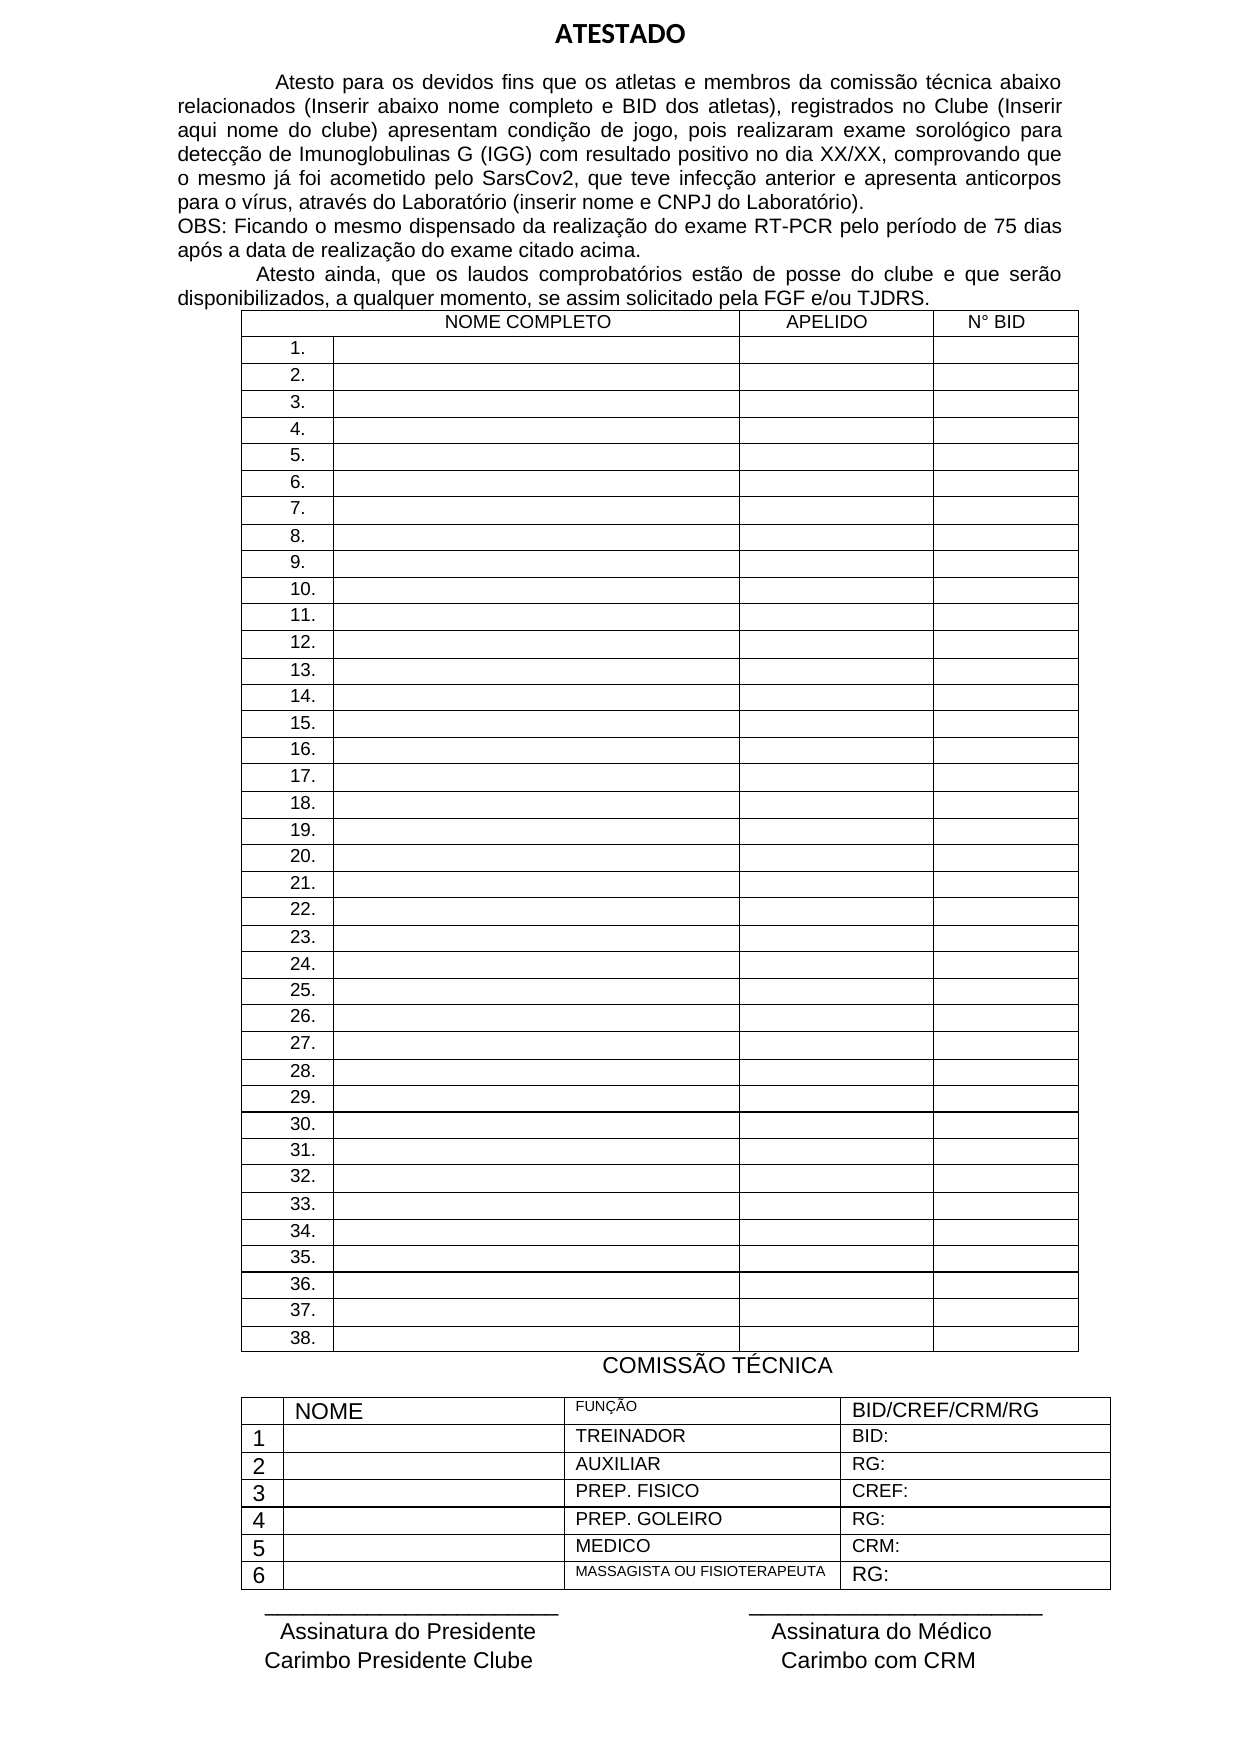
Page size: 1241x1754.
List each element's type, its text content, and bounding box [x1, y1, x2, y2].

table_cell [242, 845, 333, 871]
table_cell [740, 1060, 933, 1085]
table_cell [242, 1327, 333, 1351]
table_cell [934, 525, 1078, 550]
table_cell [740, 578, 933, 603]
table_cell [740, 1327, 933, 1351]
table_cell [740, 764, 933, 791]
table_cell [740, 979, 933, 1004]
table_cell [334, 418, 739, 443]
table_cell [242, 1139, 333, 1164]
table_cell [334, 578, 739, 603]
table_cell [934, 819, 1078, 844]
table_cell [334, 845, 739, 871]
table_cell [740, 1113, 933, 1138]
table_cell [242, 391, 333, 417]
table_cell [242, 1086, 333, 1111]
table_cell PREP. GOLEIRO [565, 1508, 840, 1534]
table_cell [934, 926, 1078, 951]
table_cell [934, 497, 1078, 524]
table_cell 4 [242, 1508, 283, 1534]
table_cell [740, 444, 933, 469]
table_cell [242, 1220, 333, 1245]
table_cell [334, 471, 739, 496]
table_cell [934, 418, 1078, 443]
table_header [242, 1398, 283, 1424]
table_cell [284, 1480, 564, 1506]
table_cell RG: [841, 1508, 1110, 1534]
table_cell [334, 497, 739, 524]
table_cell [242, 659, 333, 684]
table_cell [284, 1425, 564, 1452]
table_cell [934, 845, 1078, 871]
table_cell [334, 444, 739, 469]
table_cell [934, 979, 1078, 1004]
table_cell [334, 952, 739, 978]
table_cell [934, 1060, 1078, 1085]
table_cell [934, 1165, 1078, 1192]
table_cell [334, 604, 739, 630]
table_cell [334, 551, 739, 577]
table_cell [242, 898, 333, 925]
table_cell [334, 337, 739, 362]
table_cell CREF: [841, 1480, 1110, 1506]
table_cell [934, 764, 1078, 791]
table_cell [934, 898, 1078, 925]
table_cell [284, 1562, 564, 1589]
table_header BID/CREF/CRM/RG [841, 1398, 1110, 1424]
table_cell [242, 631, 333, 657]
table_cell [334, 391, 739, 417]
table_cell [740, 872, 933, 897]
table_cell [740, 1005, 933, 1031]
table_cell [242, 926, 333, 951]
table_cell 3 [242, 1480, 283, 1506]
table_cell [934, 604, 1078, 630]
table_cell [242, 1246, 333, 1271]
table_cell [334, 1193, 739, 1218]
table_cell [740, 1193, 933, 1218]
table_cell [740, 551, 933, 577]
table_cell [740, 1246, 933, 1271]
table_cell CRM: [841, 1535, 1110, 1561]
text Assinatura do Presidente Assinatura do Médico Carimbo Presidente Clube Carimbo com CRM [177, 1618, 1063, 1673]
table_cell [334, 1139, 739, 1164]
table_header APELIDO [740, 311, 933, 336]
table_cell [242, 1005, 333, 1031]
table_cell BID: [841, 1425, 1110, 1452]
table_cell [242, 738, 333, 763]
table_cell [740, 659, 933, 684]
table_cell [334, 926, 739, 951]
table_cell [934, 631, 1078, 657]
table_cell [334, 1005, 739, 1031]
table_header NOME [284, 1398, 564, 1424]
text ATESTADO [177, 15, 1063, 50]
table_cell [334, 711, 739, 737]
table_cell [934, 364, 1078, 390]
table_cell [242, 1060, 333, 1085]
table_cell AUXILIAR [565, 1453, 840, 1479]
table_cell [334, 819, 739, 844]
table_header NOME COMPLETO [242, 311, 739, 336]
table_cell [740, 631, 933, 657]
table_cell [740, 952, 933, 978]
table_cell [934, 872, 1078, 897]
table_cell [934, 738, 1078, 763]
table_cell [740, 604, 933, 630]
table_cell [740, 711, 933, 737]
table_cell [334, 1032, 739, 1058]
table_cell [334, 659, 739, 684]
table_cell [934, 578, 1078, 603]
table_cell [740, 1299, 933, 1326]
table_cell RG: [841, 1562, 1110, 1589]
table_cell [740, 685, 933, 710]
table_cell MASSAGISTA OU FISIOTERAPEUTA [565, 1562, 840, 1589]
table_cell MEDICO [565, 1535, 840, 1561]
table_cell [334, 525, 739, 550]
table_cell [934, 1032, 1078, 1058]
table_cell PREP. FISICO [565, 1480, 840, 1506]
table_cell 1 [242, 1425, 283, 1452]
table_cell [242, 1032, 333, 1058]
table_cell [334, 979, 739, 1004]
table_cell [284, 1453, 564, 1479]
table_cell [740, 1086, 933, 1111]
table_cell [934, 1299, 1078, 1326]
table_cell [242, 337, 333, 362]
table_cell [740, 418, 933, 443]
table_cell 5 [242, 1535, 283, 1561]
table_cell RG: [841, 1453, 1110, 1479]
table_cell [334, 631, 739, 657]
table_cell [934, 1273, 1078, 1298]
table_cell [242, 1113, 333, 1138]
text Atesto para os devidos fins que os atletas e membros da comissão técnica abaixo relacionados (Inserir abaixo nome completo e BID dos atletas), registrados no Clube (Inserir aqui nome do clube) apresentam condição de jogo, pois realizaram exame sorológico para detecção de Imunoglobulinas G (IGG) com resultado positivo no dia XX/XX, comprovando que o mesmo já foi acometido pelo SarsCov2, que teve infecção anterior e apresenta anticorpos para o vírus, através do Laboratório (inserir nome e CNPJ do Laboratório). [177, 70, 1063, 214]
table_cell [242, 1273, 333, 1298]
text OBS: Ficando o mesmo dispensado da realização do exame RT-PCR pelo período de 75 dias após a data de realização do exame citado acima. [177, 214, 1063, 262]
table_cell [334, 1246, 739, 1271]
table_cell [242, 444, 333, 469]
text _______________________ _______________________ [252, 1590, 1063, 1616]
table_cell [934, 471, 1078, 496]
table_cell [242, 952, 333, 978]
table_cell [334, 1273, 739, 1298]
table_cell [284, 1508, 564, 1534]
table_cell [242, 1165, 333, 1192]
table_cell [334, 1113, 739, 1138]
table_cell [334, 764, 739, 791]
table_cell [740, 525, 933, 550]
table_cell [740, 364, 933, 390]
table_cell [242, 418, 333, 443]
table_cell [740, 1032, 933, 1058]
table_cell [334, 872, 739, 897]
table_cell [740, 845, 933, 871]
table_cell [740, 819, 933, 844]
table_cell [242, 525, 333, 550]
table_cell [334, 685, 739, 710]
table_cell [242, 819, 333, 844]
table_header FUNÇÃO [565, 1398, 840, 1424]
table_cell [284, 1535, 564, 1561]
table_cell [242, 872, 333, 897]
table_cell [740, 497, 933, 524]
table_cell [740, 1139, 933, 1164]
table_cell [934, 1246, 1078, 1271]
table_cell [334, 1220, 739, 1245]
table_cell [334, 1165, 739, 1192]
table_header N° BID [934, 311, 1078, 336]
table_cell [242, 497, 333, 524]
table_cell [242, 764, 333, 791]
table_cell [934, 1193, 1078, 1218]
table_cell [934, 391, 1078, 417]
table_cell [242, 471, 333, 496]
text Atesto ainda, que os laudos comprobatórios estão de posse do clube e que serão disponibilizados, a qualquer momento, se assim solicitado pela FGF e/ou TJDRS. [177, 262, 1063, 309]
table_cell [740, 792, 933, 818]
table_cell [242, 792, 333, 818]
table_cell [934, 337, 1078, 362]
table_cell [334, 898, 739, 925]
table_cell [242, 1193, 333, 1218]
table_cell [934, 1113, 1078, 1138]
table_cell [934, 685, 1078, 710]
table_cell 6 [242, 1562, 283, 1589]
table_cell [334, 1086, 739, 1111]
table_cell [740, 391, 933, 417]
table_cell [740, 1165, 933, 1192]
table_cell 2 [242, 1453, 283, 1479]
table_cell [242, 711, 333, 737]
table_cell [242, 578, 333, 603]
table_cell [334, 1299, 739, 1326]
table_cell [740, 471, 933, 496]
table_cell [242, 979, 333, 1004]
table_cell [334, 364, 739, 390]
table_cell [934, 659, 1078, 684]
table_cell [934, 792, 1078, 818]
table_cell [242, 685, 333, 710]
table_cell [740, 738, 933, 763]
table_cell [740, 1220, 933, 1245]
table_cell [934, 1139, 1078, 1164]
table_cell [242, 604, 333, 630]
table_cell [934, 551, 1078, 577]
table_cell [242, 551, 333, 577]
text COMISSÃO TÉCNICA [252, 1352, 1063, 1378]
table_cell TREINADOR [565, 1425, 840, 1452]
table_cell [334, 738, 739, 763]
table_cell [934, 711, 1078, 737]
table_cell [334, 1060, 739, 1085]
table_cell [334, 792, 739, 818]
table_cell [934, 1005, 1078, 1031]
table_cell [740, 898, 933, 925]
table_cell [740, 1273, 933, 1298]
table_cell [242, 364, 333, 390]
table_cell [740, 337, 933, 362]
table_cell [934, 952, 1078, 978]
table_cell [934, 1086, 1078, 1111]
table_cell [934, 444, 1078, 469]
table_cell [740, 926, 933, 951]
table_cell [934, 1327, 1078, 1351]
table_cell [334, 1327, 739, 1351]
table_cell [934, 1220, 1078, 1245]
table_cell [242, 1299, 333, 1326]
